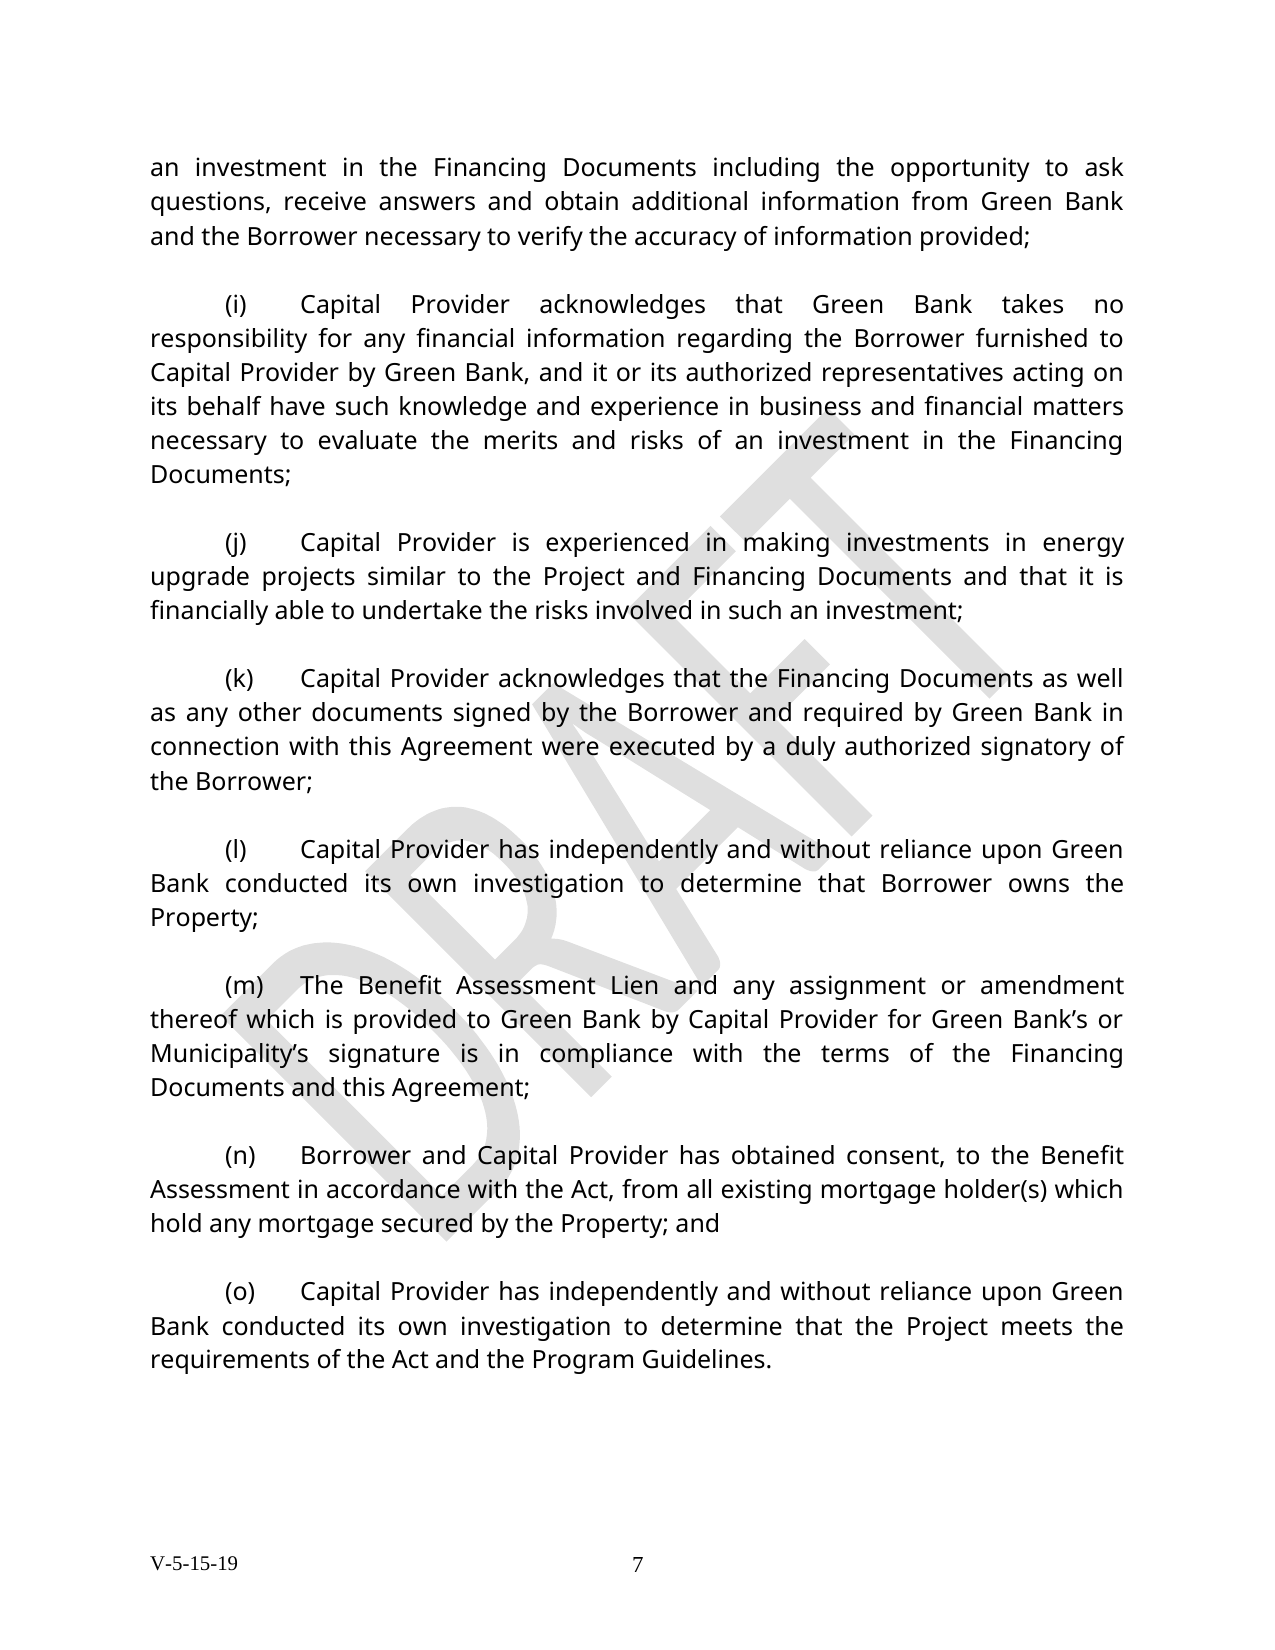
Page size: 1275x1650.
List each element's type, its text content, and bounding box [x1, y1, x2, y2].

text (j) Capital Provider is experienced in making investments in energy upgrade projects similar to the Project and Financing Documents and that it is financially able to undertake the risks involved in such an investment; [150, 525, 1125, 627]
text (m) The Benefit Assessment Lien and any assignment or amendment thereof which is provided to Green Bank by Capital Provider for Green Bank’s or Municipality’s signature is in compliance with the terms of the Financing Documents and this Agreement; [150, 967, 1125, 1104]
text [150, 150, 1125, 252]
text (o) Capital Provider has independently and without reliance upon Green Bank conducted its own investigation to determine that the Project meets the requirements of the Act and the Program Guidelines. [150, 1274, 1125, 1376]
text (l) Capital Provider has independently and without reliance upon Green Bank conducted its own investigation to determine that Borrower owns the Property; [150, 831, 1125, 933]
text (k) Capital Provider acknowledges that the Financing Documents as well as any other documents signed by the Borrower and required by Green Bank in connection with this Agreement were executed by a duly authorized signatory of the Borrower; [150, 661, 1125, 797]
text (n) Borrower and Capital Provider has obtained consent, to the Benefit Assessment in accordance with the Act, from all existing mortgage holder(s) which hold any mortgage secured by the Property; and [150, 1138, 1125, 1240]
text (i) Capital Provider acknowledges that Green Bank takes no responsibility for any financial information regarding the Borrower furnished to Capital Provider by Green Bank, and it or its authorized representatives acting on its behalf have such knowledge and experience in business and financial matters necessary to evaluate the merits and risks of an investment in the Financing Documents; [150, 286, 1125, 491]
